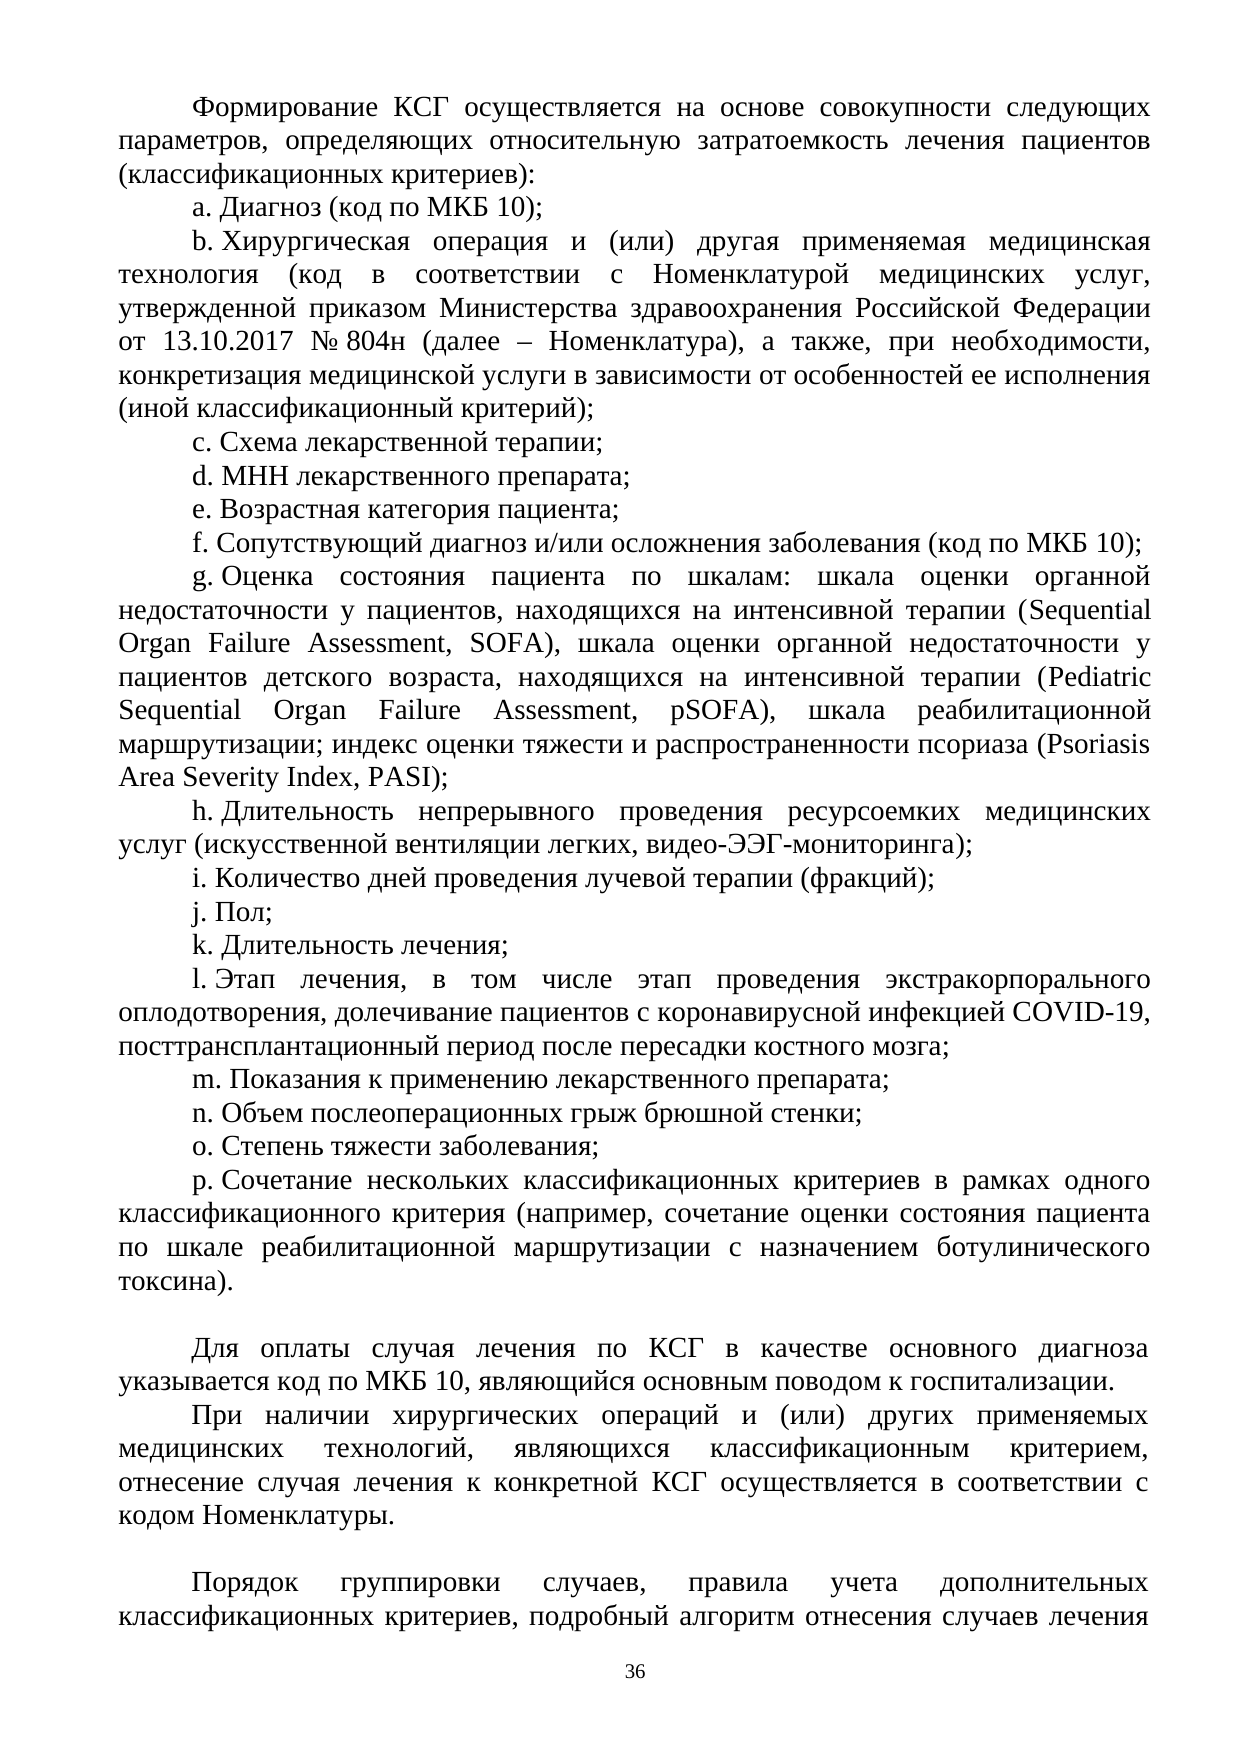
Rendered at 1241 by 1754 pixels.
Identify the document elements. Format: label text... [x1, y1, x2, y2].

text При наличии хирургических операций и (или) других применяемых медицинских технологий, являющихся классификационным критерием, отнесение случая лечения к конкретной КСГ осуществляется в соответствии с кодом Номенклатуры. [118, 1397, 1149, 1531]
text e. Возрастная категория пациента; [118, 491, 1152, 525]
text c. Схема лекарственной терапии; [118, 424, 1152, 458]
text m. Показания к применению лекарственного препарата; [118, 1061, 1152, 1095]
text a. Диагноз (код по МКБ 10); [118, 189, 1152, 223]
text d. МНН лекарственного препарата; [118, 458, 1152, 491]
text b. Хирургическая операция и (или) другая применяемая медицинская технология (код в соответствии с Номенклатурой медицинских услуг, утвержденной приказом Министерства здравоохранения Российской Федерации от 13.10.2017 № 804н (далее – Номенклатура), а также, при необходимости, конкретизация медицинской услуги в зависимости от особенностей ее исполнения (иной классификационный критерий); [118, 223, 1152, 424]
text p. Сочетание нескольких классификационных критериев в рамках одного классификационного критерия (например, сочетание оценки состояния пациента по шкале реабилитационной маршрутизации с назначением ботулинического токсина). [118, 1162, 1152, 1296]
text f. Сопутствующий диагноз и/или осложнения заболевания (код по МКБ 10); [118, 525, 1152, 558]
text Для оплаты случая лечения по КСГ в качестве основного диагноза указывается код по МКБ 10, являющийся основным поводом к госпитализации. [118, 1330, 1149, 1397]
text k. Длительность лечения; [118, 927, 1152, 961]
text h. Длительность непрерывного проведения ресурсоемких медицинских услуг (искусственной вентиляции легких, видео-ЭЭГ-мониторинга); [118, 793, 1152, 860]
text i. Количество дней проведения лучевой терапии (фракций); [118, 860, 1152, 894]
text j. Пол; [118, 894, 1152, 927]
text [118, 1564, 1149, 1632]
text Формирование КСГ осуществляется на основе совокупности следующих параметров, определяющих относительную затратоемкость лечения пациентов (классификационных критериев): [118, 89, 1152, 189]
text o. Степень тяжести заболевания; [118, 1128, 1152, 1162]
text g. Оценка состояния пациента по шкалам: шкала оценки органной недостаточности у пациентов, находящихся на интенсивной терапии (Sequential Organ Failure Assessment, SOFA), шкала оценки органной недостаточности у пациентов детского возраста, находящихся на интенсивной терапии (Pediatric Sequential Organ Failure Assessment, pSOFA), шкала реабилитационной маршрутизации; индекс оценки тяжести и распространенности псориаза (Psoriasis Area Severity Index, PASI); [118, 558, 1152, 793]
text n. Объем послеоперационных грыж брюшной стенки; [118, 1095, 1152, 1128]
text l. Этап лечения, в том числе этап проведения экстракорпорального оплодотворения, долечивание пациентов с коронавирусной инфекцией COVID-19, посттрансплантационный период после пересадки костного мозга; [118, 961, 1152, 1061]
